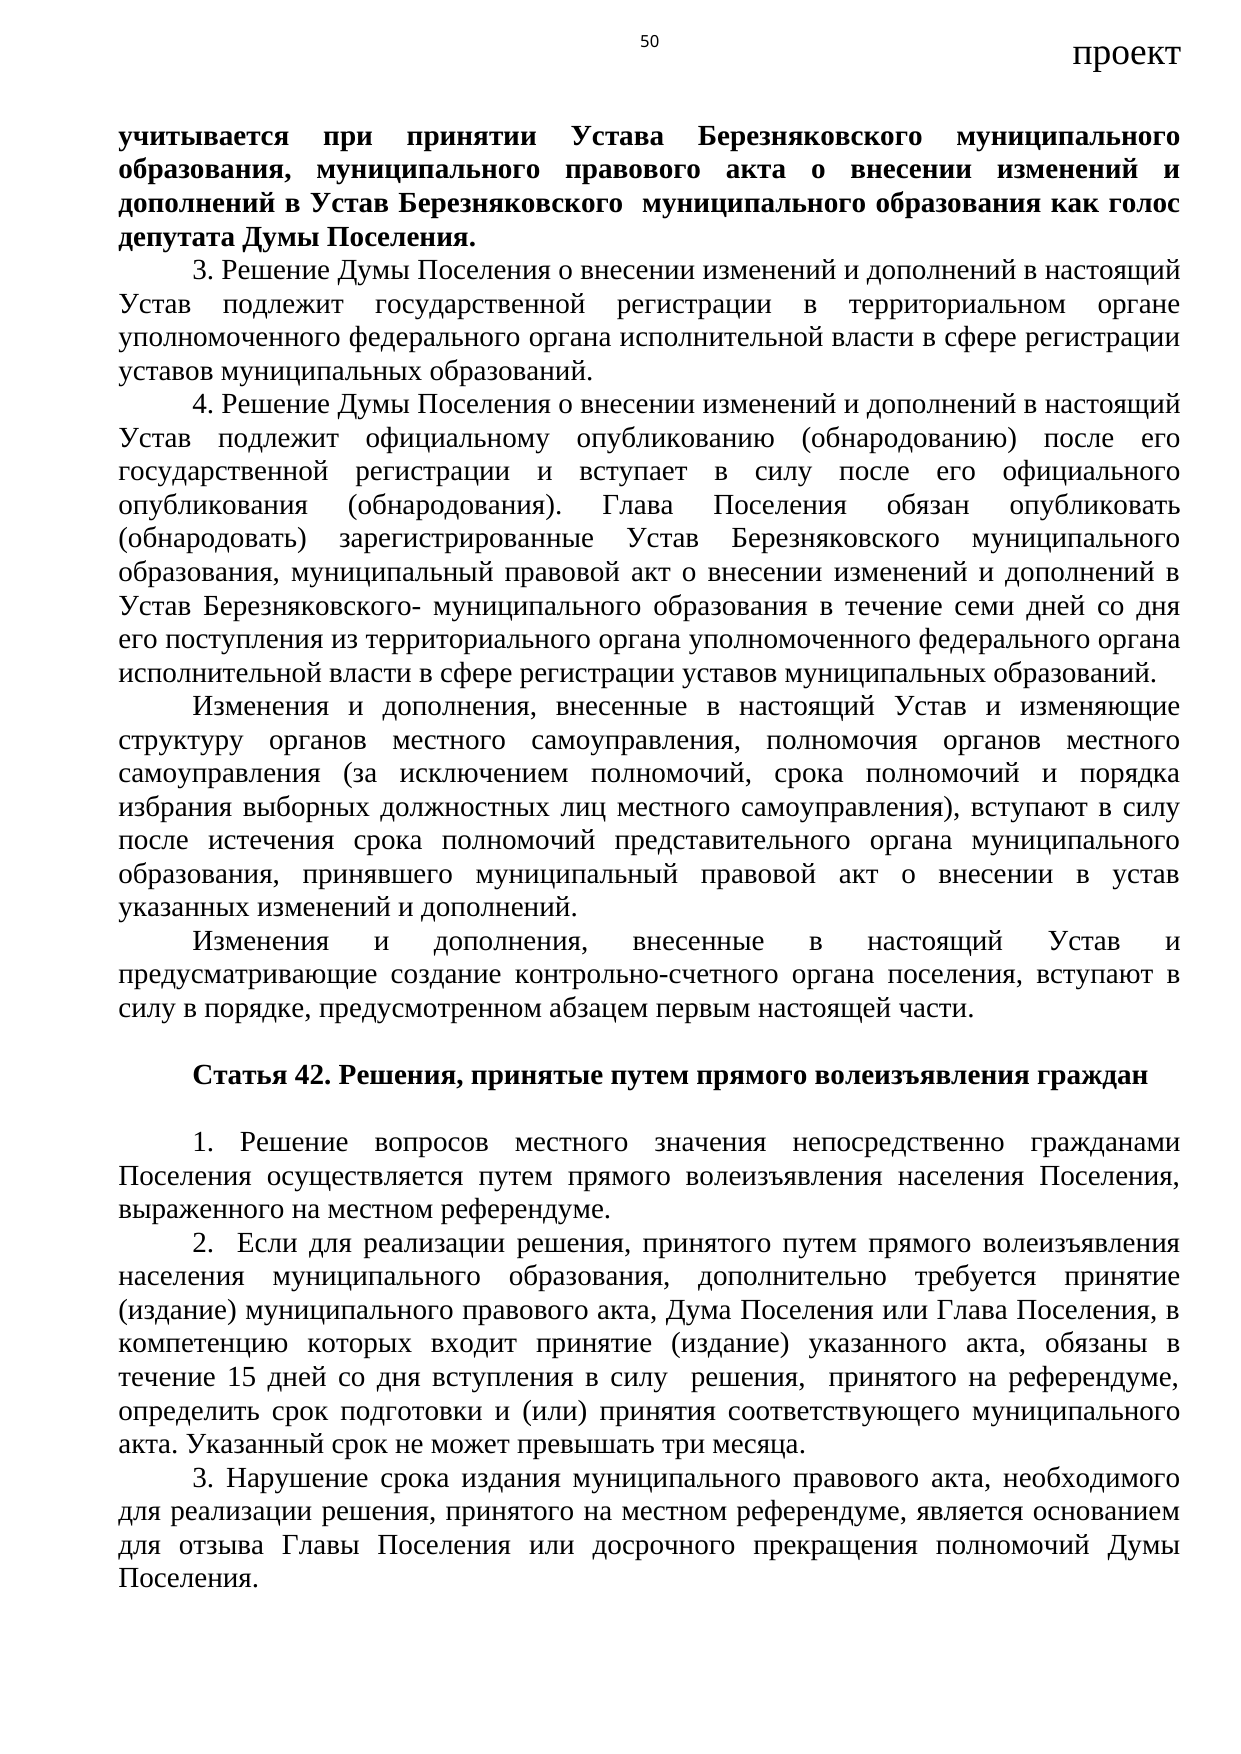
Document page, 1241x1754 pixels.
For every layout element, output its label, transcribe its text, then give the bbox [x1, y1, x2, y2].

text 3. Решение Думы Поселения о внесении изменений и дополнений в настоящий Устав подлежит государственной регистрации в территориальном органе уполномоченного федерального органа исполнительной власти в сфере регистрации уставов муниципальных образований. [118, 252, 1181, 386]
text Изменения и дополнения, внесенные в настоящий Устав и предусматривающие создание контрольно-счетного органа поселения, вступают в силу в порядке, предусмотренном абзацем первым настоящей части. [118, 923, 1181, 1024]
text 4. Решение Думы Поселения о внесении изменений и дополнений в настоящий Устав подлежит официальному опубликованию (обнародованию) после его государственной регистрации и вступает в силу после его официального опубликования (обнародования). Глава Поселения обязан опубликовать (обнародовать) зарегистрированные Устав Березняковского муниципального образования, муниципальный правовой акт о внесении изменений и дополнений в Устав Березняковского- муниципального образования в течение семи дней со дня его поступления из территориального органа уполномоченного федерального органа исполнительной власти в сфере регистрации уставов муниципальных образований. [118, 386, 1181, 688]
text 1. Решение вопросов местного значения непосредственно гражданами Поселения осуществляется путем прямого волеизъявления населения Поселения, выраженного на местном референдуме. [118, 1124, 1181, 1225]
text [118, 118, 1181, 252]
text Изменения и дополнения, внесенные в настоящий Устав и изменяющие структуру органов местного самоуправления, полномочия органов местного самоуправления (за исключением полномочий, срока полномочий и порядка избрания выборных должностных лиц местного самоуправления), вступают в силу после истечения срока полномочий представительного органа муниципального образования, принявшего муниципальный правовой акт о внесении в устав указанных изменений и дополнений. [118, 688, 1181, 923]
text 3. Нарушение срока издания муниципального правового акта, необходимого для реализации решения, принятого на местном референдуме, является основанием для отзыва Главы Поселения или досрочного прекращения полномочий Думы Поселения. [118, 1460, 1181, 1594]
text Статья 42. Решения, принятые путем прямого волеизъявления граждан [118, 1057, 1181, 1091]
text 2. Если для реализации решения, принятого путем прямого волеизъявления населения муниципального образования, дополнительно требуется принятие (издание) муниципального правового акта, Дума Поселения или Глава Поселения, в компетенцию которых входит принятие (издание) указанного акта, обязаны в течение 15 дней со дня вступления в силу решения, принятого на референдуме, определить срок подготовки и (или) принятия соответствующего муниципального акта. Указанный срок не может превышать три месяца. [118, 1225, 1181, 1460]
